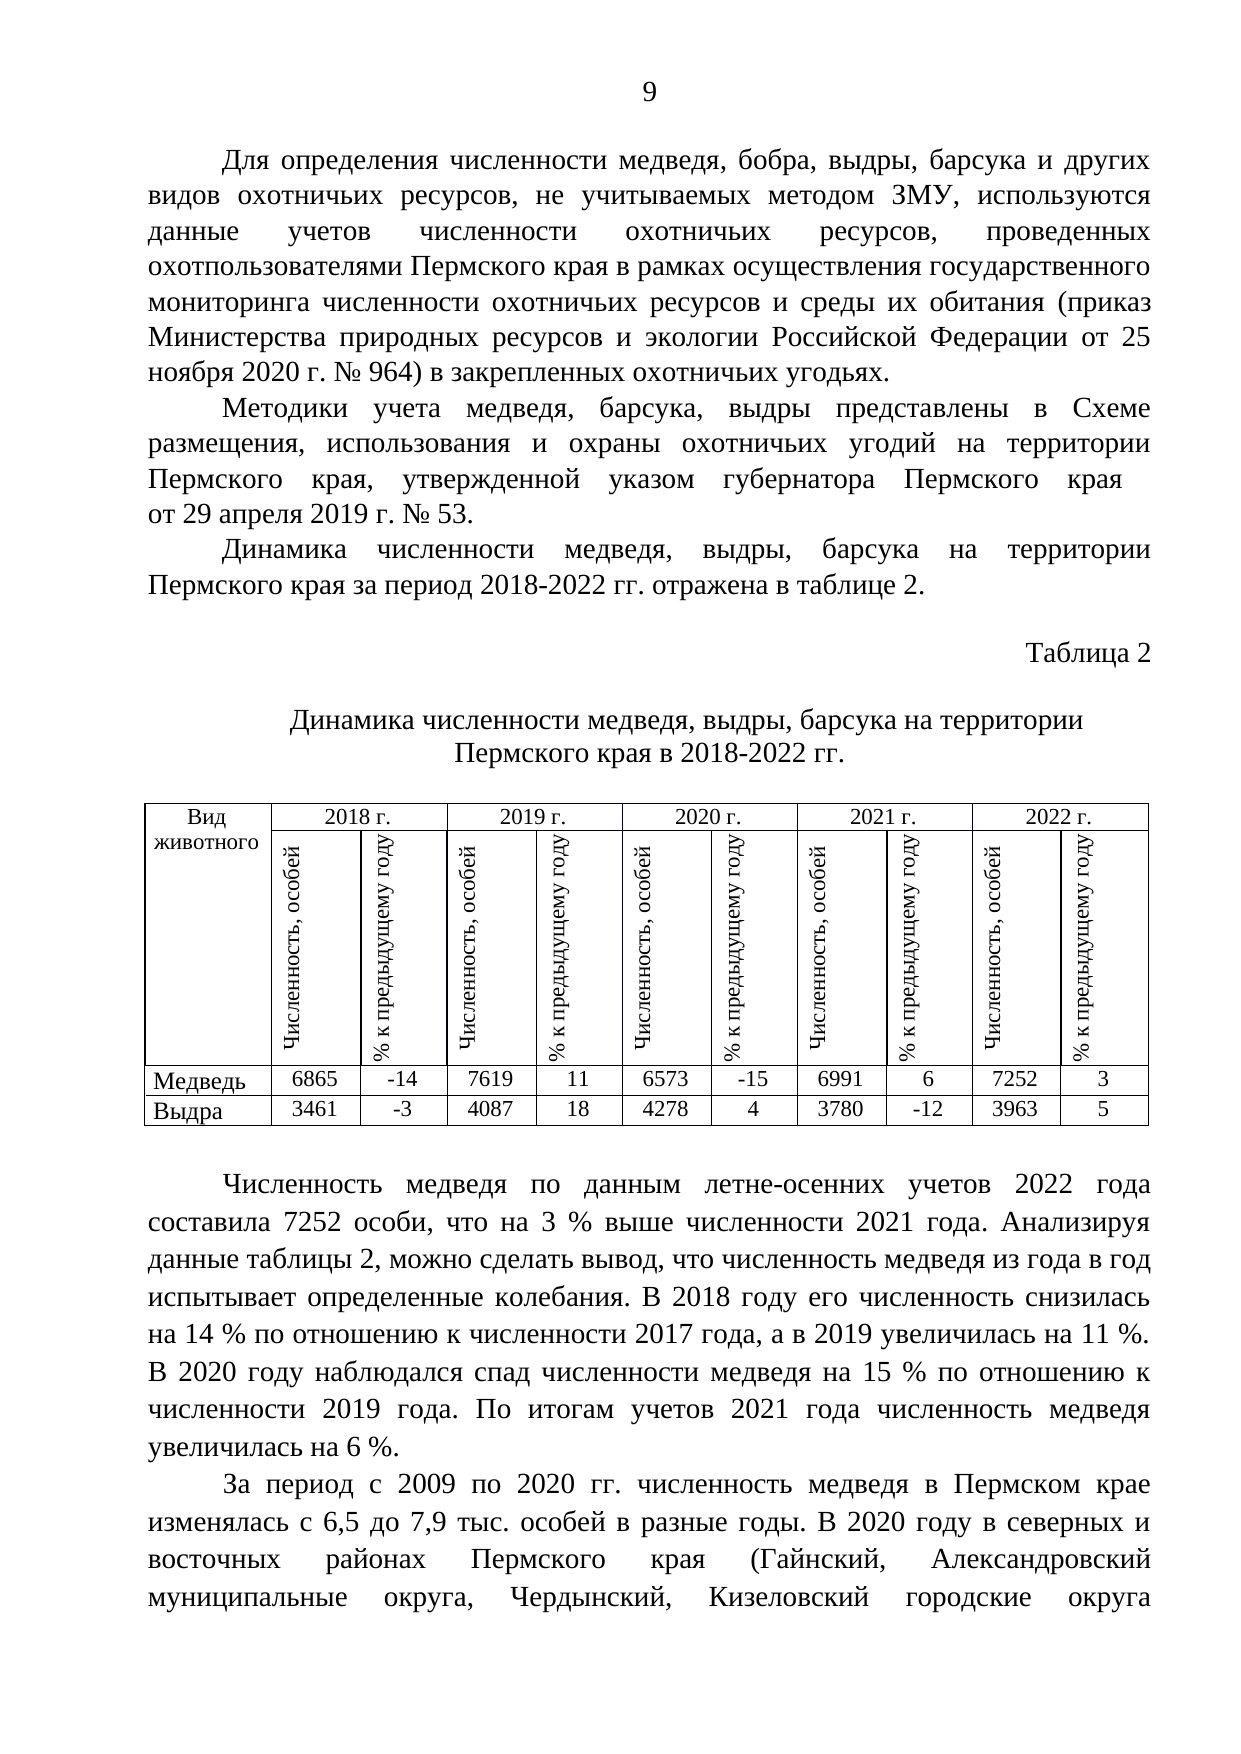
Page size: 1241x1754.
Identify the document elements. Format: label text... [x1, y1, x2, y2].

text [148, 1463, 1152, 1613]
table_header Вид животного [146, 804, 271, 1065]
table_cell 3780 [798, 1096, 886, 1125]
text Численность медведя по данным летне-осенних учетов 2022 года составила 7252 особи, что на 3 % выше численности 2021 года. Анализируя данные таблицы 2, можно сделать вывод, что численность медведя из года в год испытывает определенные колебания. В 2018 году его численность снизилась на 14 % по отношению к численности 2017 года, а в 2019 увеличилась на 11 %. В 2020 году наблюдался спад численности медведя на 15 % по отношению к численности 2019 года. По итогам учетов 2021 года численность медведя увеличилась на 6 %. [148, 1163, 1152, 1463]
table_cell Численность, особей [973, 831, 1060, 1065]
table_header 2021 г. [798, 804, 972, 830]
table_cell 5 [1061, 1096, 1148, 1125]
text Динамика численности медведя, выдры, барсука на территории Пермского края в 2018-2022 гг. [148, 702, 1152, 769]
table_cell % к предыдущему году [712, 831, 797, 1065]
table_cell Численность, особей [798, 831, 886, 1065]
text Для определения численности медведя, бобра, выдры, барсука и других видов охотничьих ресурсов, не учитываемых методом ЗМУ, используются данные учетов численности охотничьих ресурсов, проведенных охотпользователями Пермского края в рамках осуществления государственного мониторинга численности охотничьих ресурсов и среды их обитания (приказ Министерства природных ресурсов и экологии Российской Федерации от 25 ноября 2020 г. № 964) в закрепленных охотничьих угодьях. [148, 141, 1152, 389]
table_cell 4 [712, 1096, 797, 1125]
table_cell -14 [361, 1066, 447, 1095]
table_cell % к предыдущему году [1062, 831, 1148, 1065]
table_cell % к предыдущему году [888, 831, 972, 1065]
table_cell 4278 [623, 1096, 711, 1125]
table_cell 6573 [623, 1066, 711, 1095]
table_cell -12 [887, 1096, 972, 1125]
table_cell 3963 [973, 1096, 1060, 1125]
table_cell 6 [887, 1066, 972, 1095]
table_cell 11 [537, 1066, 622, 1095]
table_header 2018 г. [272, 804, 447, 830]
table_cell 7252 [973, 1066, 1060, 1095]
table_cell 3461 [272, 1096, 360, 1125]
table_cell -3 [361, 1096, 447, 1125]
table_cell 3 [1061, 1066, 1148, 1095]
text Динамика численности медведя, выдры, барсука на территории Пермского края за период 2018-2022 гг. отражена в таблице 2. [148, 531, 1152, 601]
text Таблица 2 [148, 635, 1152, 668]
table_cell 7619 [448, 1066, 536, 1095]
table_cell Выдра [145, 1096, 271, 1125]
table_cell 18 [537, 1096, 622, 1125]
table_cell 6991 [798, 1066, 886, 1095]
table_header 2019 г. [448, 804, 622, 830]
text Методики учета медведя, барсука, выдры представлены в Схеме размещения, использования и охраны охотничьих угодий на территории Пермского края, утвержденной указом губернатора Пермского края от 29 апреля 2019 г. № 53. [148, 389, 1152, 531]
table_cell -15 [712, 1066, 797, 1095]
table_cell Численность, особей [623, 831, 711, 1065]
table_cell % к предыдущему году [362, 831, 446, 1065]
table_cell Медведь [145, 1066, 271, 1095]
table_cell Численность, особей [272, 831, 360, 1065]
table_cell % к предыдущему году [537, 831, 622, 1065]
table_cell 4087 [448, 1096, 536, 1125]
table_cell Численность, особей [448, 831, 536, 1065]
table_header 2020 г. [623, 804, 797, 830]
table_header 2022 г. [973, 804, 1148, 830]
table_cell 6865 [272, 1066, 360, 1095]
